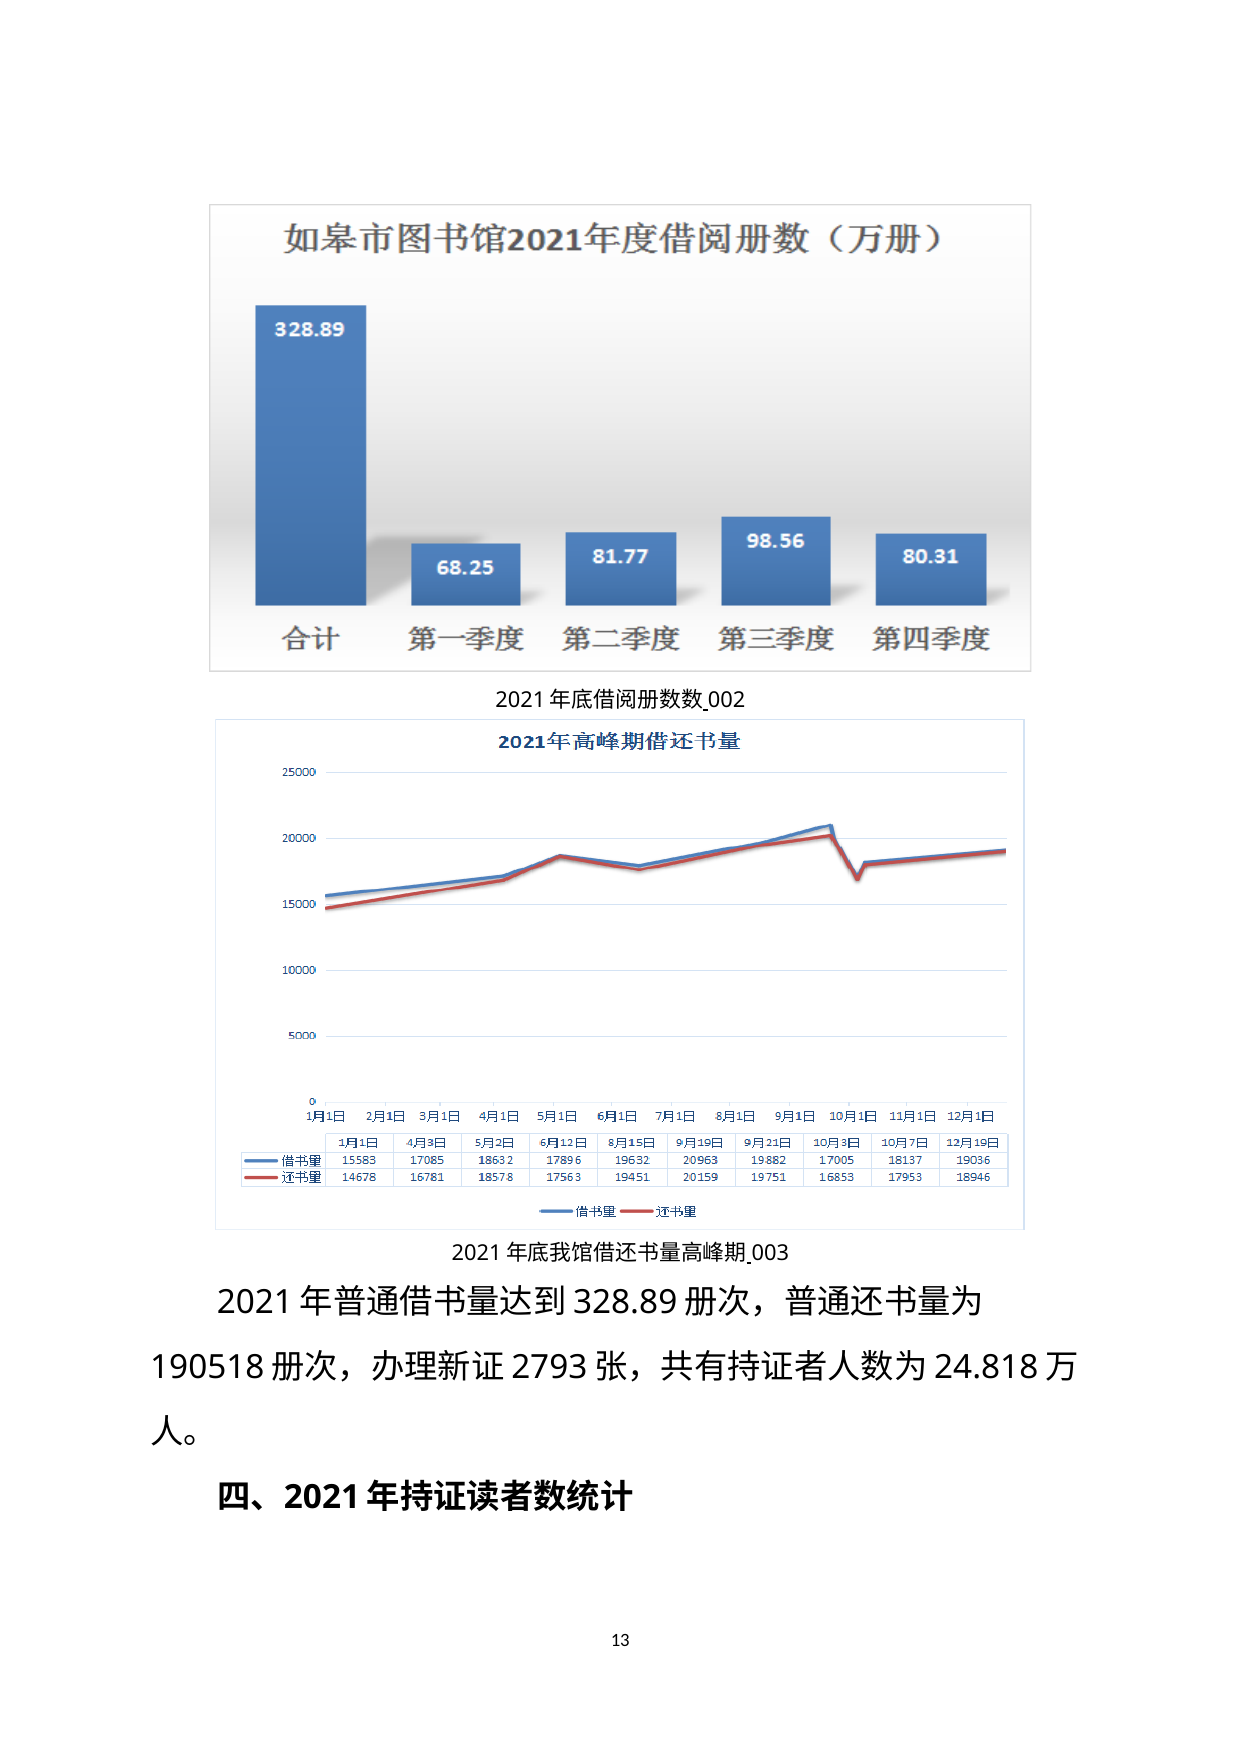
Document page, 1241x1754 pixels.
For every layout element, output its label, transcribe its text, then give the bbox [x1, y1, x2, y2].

list 2021年底我馆借还书量高峰期 003 [150, 1234, 1090, 1267]
picture [215, 719, 1025, 1230]
text 四、2021年持证读者数统计 [150, 1462, 1090, 1527]
picture [209, 204, 1032, 672]
text 2021年普通借书量达到328.89册次，普通还书量为190518册次，办理新证2793张，共有持证者人数为24.818万人。 [150, 1267, 1090, 1462]
list 2021年底借阅册数数 002 [150, 682, 1090, 714]
